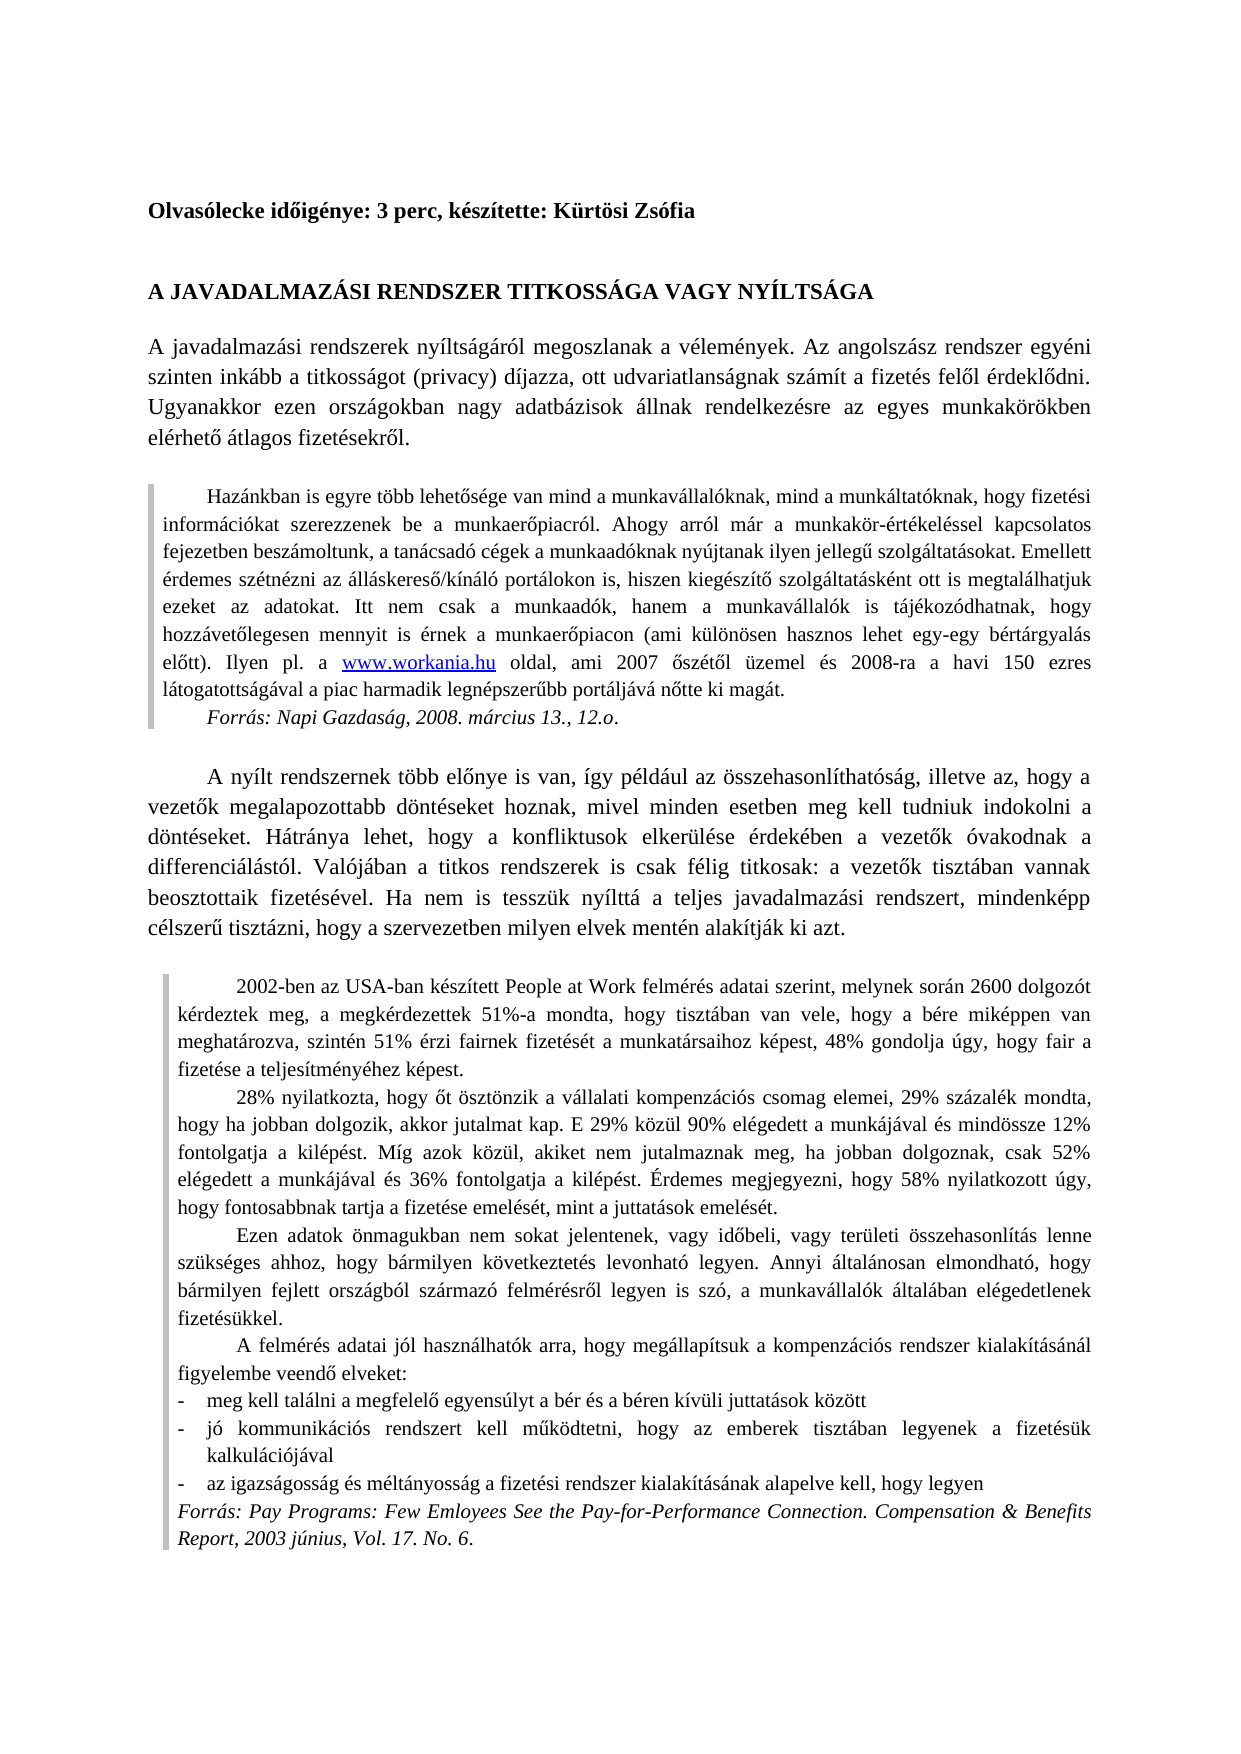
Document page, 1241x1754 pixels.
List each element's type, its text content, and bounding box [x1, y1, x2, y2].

text Forrás: Napi Gazdaság, 2008. március 13., 12.o. [154, 705, 1093, 729]
list meg kell találni a megfelelő egyensúlyt a bér és a béren kívüli juttatások között [169, 1388, 1093, 1412]
subtitle Olvasólecke időigénye: 3 perc, készítette: Kürtösi Zsófia [148, 198, 1093, 224]
text 28% nyilatkozta, hogy őt ösztönzik a vállalati kompenzációs csomag elemei, 29% százalék mondta, hogy ha jobban dolgozik, akkor jutalmat kap. E 29% közül 90% elégedett a munkájával és mindössze 12% fontolgatja a kilépést. Míg azok közül, akiket nem jutalmaznak meg, ha jobban dolgoznak, csak 52% elégedett a munkájával és 36% fontolgatja a kilépést. Érdemes megjegyezni, hogy 58% nyilatkozott úgy, hogy fontosabbnak tartja a fizetése emelését, mint a juttatások emelését. [169, 1084, 1093, 1219]
text A felmérés adatai jól használhatók arra, hogy megállapítsuk a kompenzációs rendszer kialakításánál figyelembe veendő elveket: [169, 1333, 1093, 1385]
text A nyílt rendszernek több előnye is van, így például az összehasonlíthatóság, illetve az, hogy a vezetők megalapozottabb döntéseket hoznak, mivel minden esetben meg kell tudniuk indokolni a döntéseket. Hátránya lehet, hogy a konfliktusok elkerülése érdekében a vezetők óvakodnak a differenciálástól. Valójában a titkos rendszerek is csak félig titkosak: a vezetők tisztában vannak beosztottaik fizetésével. Ha nem is tesszük nyílttá a teljes javadalmazási rendszert, mindenképp célszerű tisztázni, hogy a szervezetben milyen elvek mentén alakítják ki azt. [148, 763, 1093, 940]
text Hazánkban is egyre több lehetősége van mind a munkavállalóknak, mind a munkáltatóknak, hogy fizetési információkat szerezzenek be a munkaerőpiacról. Ahogy arról már a munkakör-értékeléssel kapcsolatos fejezetben beszámoltunk, a tanácsadó cégek a munkaadóknak nyújtanak ilyen jellegű szolgáltatásokat. Emellett érdemes szétnézni az álláskereső/kínáló portálokon is, hiszen kiegészítő szolgáltatásként ott is megtalálhatjuk ezeket az adatokat. Itt nem csak a munkaadók, hanem a munkavállalók is tájékozódhatnak, hogy hozzávetőlegesen mennyit is érnek a munkaerőpiacon (ami különösen hasznos lehet egy-egy bértárgyalás előtt). Ilyen pl. a www.workania.hu oldal, ami 2007 őszétől üzemel és 2008-ra a havi 150 ezres látogatottságával a piac harmadik legnépszerűbb portáljává nőtte ki magát. [154, 484, 1093, 701]
text Ezen adatok önmagukban nem sokat jelentenek, vagy időbeli, vagy területi összehasonlítás lenne szükséges ahhoz, hogy bármilyen következtetés levonható legyen. Annyi általánosan elmondható, hogy bármilyen fejlett országból származó felmérésről legyen is szó, a munkavállalók általában elégedetlenek fizetésükkel. [169, 1223, 1093, 1329]
text Forrás: Pay Programs: Few Emloyees See the Pay-for-Performance Connection. Compensation & Benefits Report, 2003 június, Vol. 17. No. 6. [169, 1499, 1093, 1550]
text A javadalmazási rendszerek nyíltságáról megoszlanak a vélemények. Az angolszász rendszer egyéni szinten inkább a titkosságot (privacy) díjazza, ott udvariatlanságnak számít a fizetés felől érdeklődni. Ugyanakkor ezen országokban nagy adatbázisok állnak rendelkezésre az egyes munkakörökben elérhető átlagos fizetésekről. [148, 333, 1093, 450]
subtitle A JAVADALMAZÁSI RENDSZER TITKOSSÁGA VAGY NYÍLTSÁGA [148, 278, 1093, 304]
list az igazságosság és méltányosság a fizetési rendszer kialakításának alapelve kell, hogy legyen [169, 1471, 1093, 1495]
text 2002-ben az USA-ban készített People at Work felmérés adatai szerint, melynek során 2600 dolgozót kérdeztek meg, a megkérdezettek 51%-a mondta, hogy tisztában van vele, hogy a bére miképpen van meghatározva, szintén 51% érzi fairnek fizetését a munkatársaihoz képest, 48% gondolja úgy, hogy fair a fizetése a teljesítményéhez képest. [169, 974, 1093, 1081]
list jó kommunikációs rendszert kell működtetni, hogy az emberek tisztában legyenek a fizetésük kalkulációjával [169, 1416, 1093, 1467]
